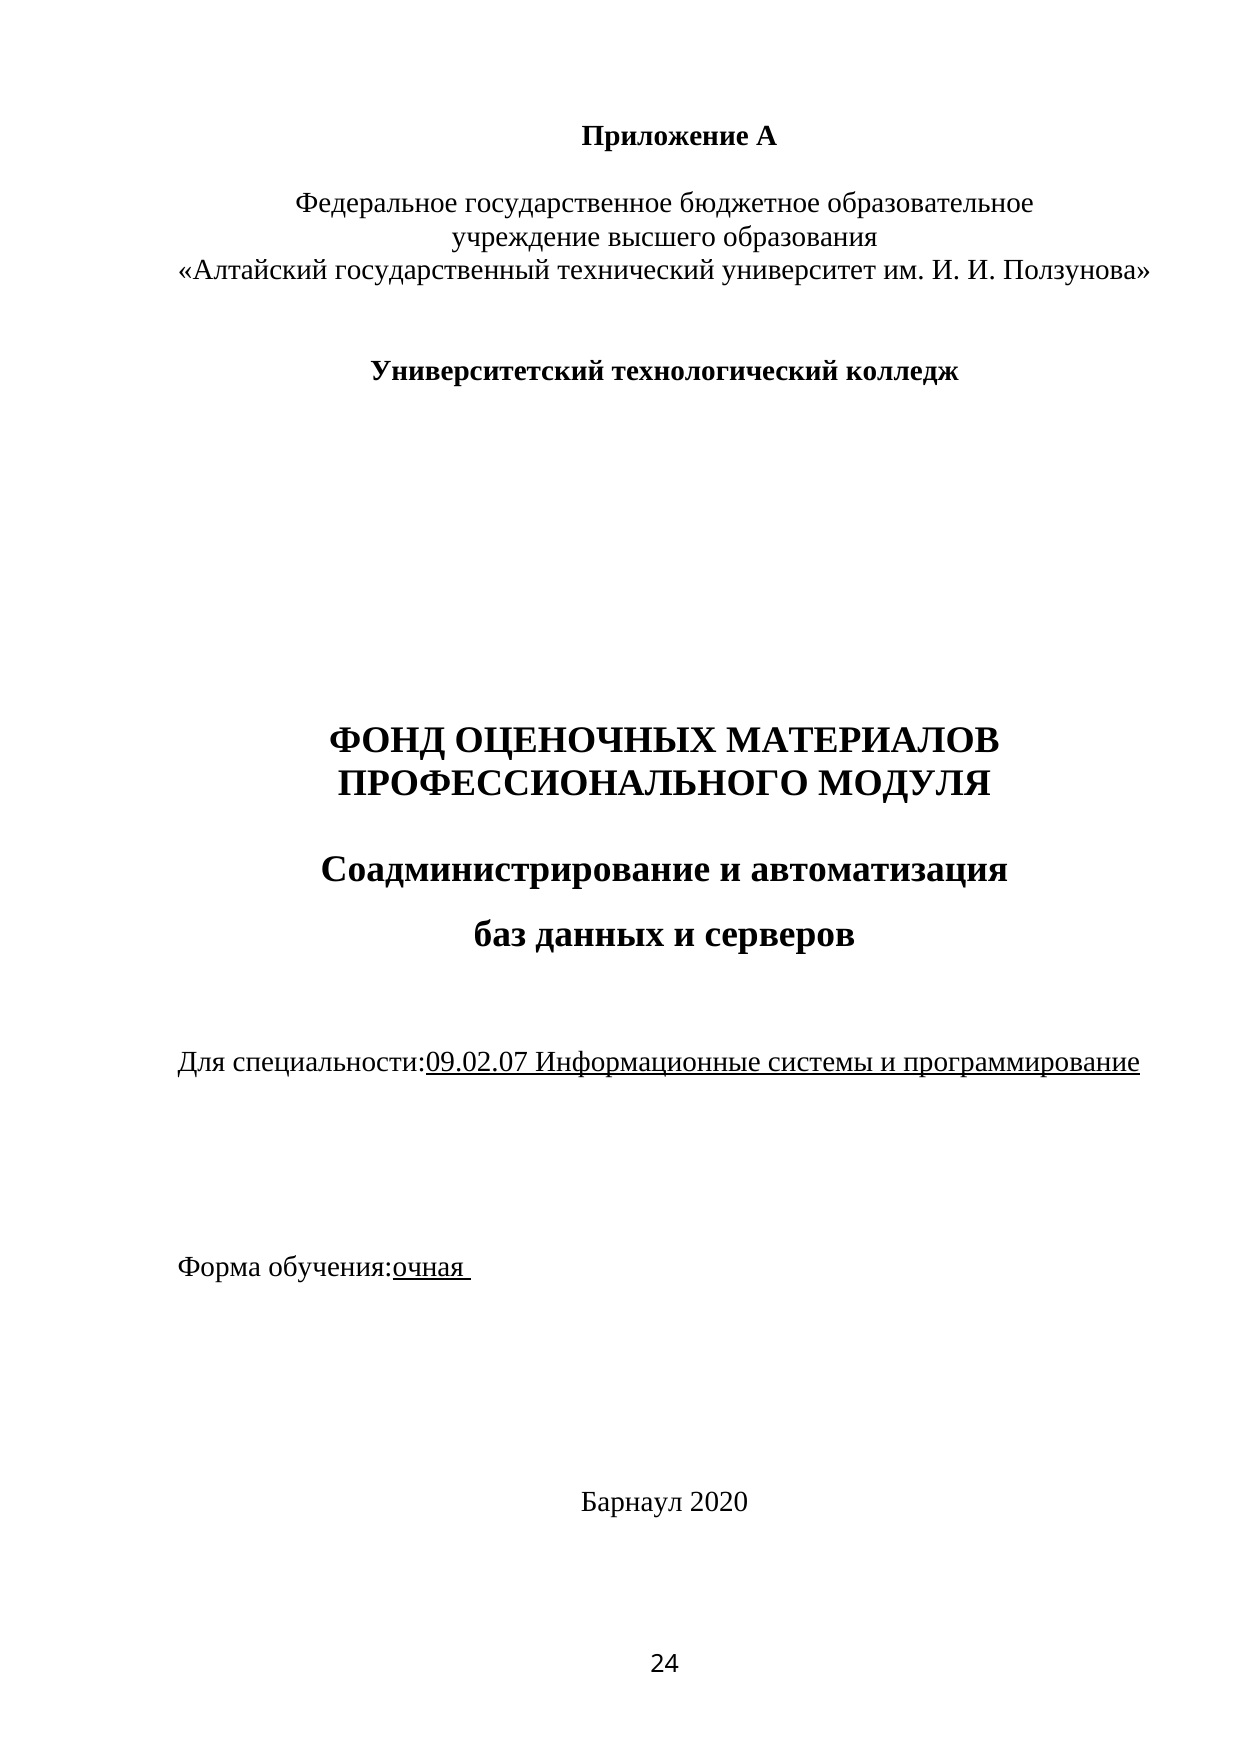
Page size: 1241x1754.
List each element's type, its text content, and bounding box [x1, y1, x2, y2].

text ФОНД ОЦЕНОЧНЫХ МАТЕРИАЛОВ [177, 717, 1152, 760]
text учреждение высшего образования [177, 219, 1152, 252]
text Барнаул 2020 [177, 1484, 1152, 1517]
text «Алтайский государственный технический университет им. И. И. Ползунова» [177, 252, 1152, 286]
text ПРОФЕССИОНАЛЬНОГО МОДУЛЯ [177, 760, 1152, 803]
text Для специальности:09.02.07 Информационные системы и программирование [177, 1044, 1152, 1077]
text Федеральное государственное бюджетное образовательное [177, 185, 1152, 219]
text баз данных и серверов [177, 911, 1152, 954]
text Соадминистрирование и автоматизация [177, 846, 1152, 889]
text Форма обучения:очная [177, 1249, 1152, 1283]
text Университетский технологический колледж [177, 353, 1152, 386]
text Приложение А [177, 118, 1152, 152]
